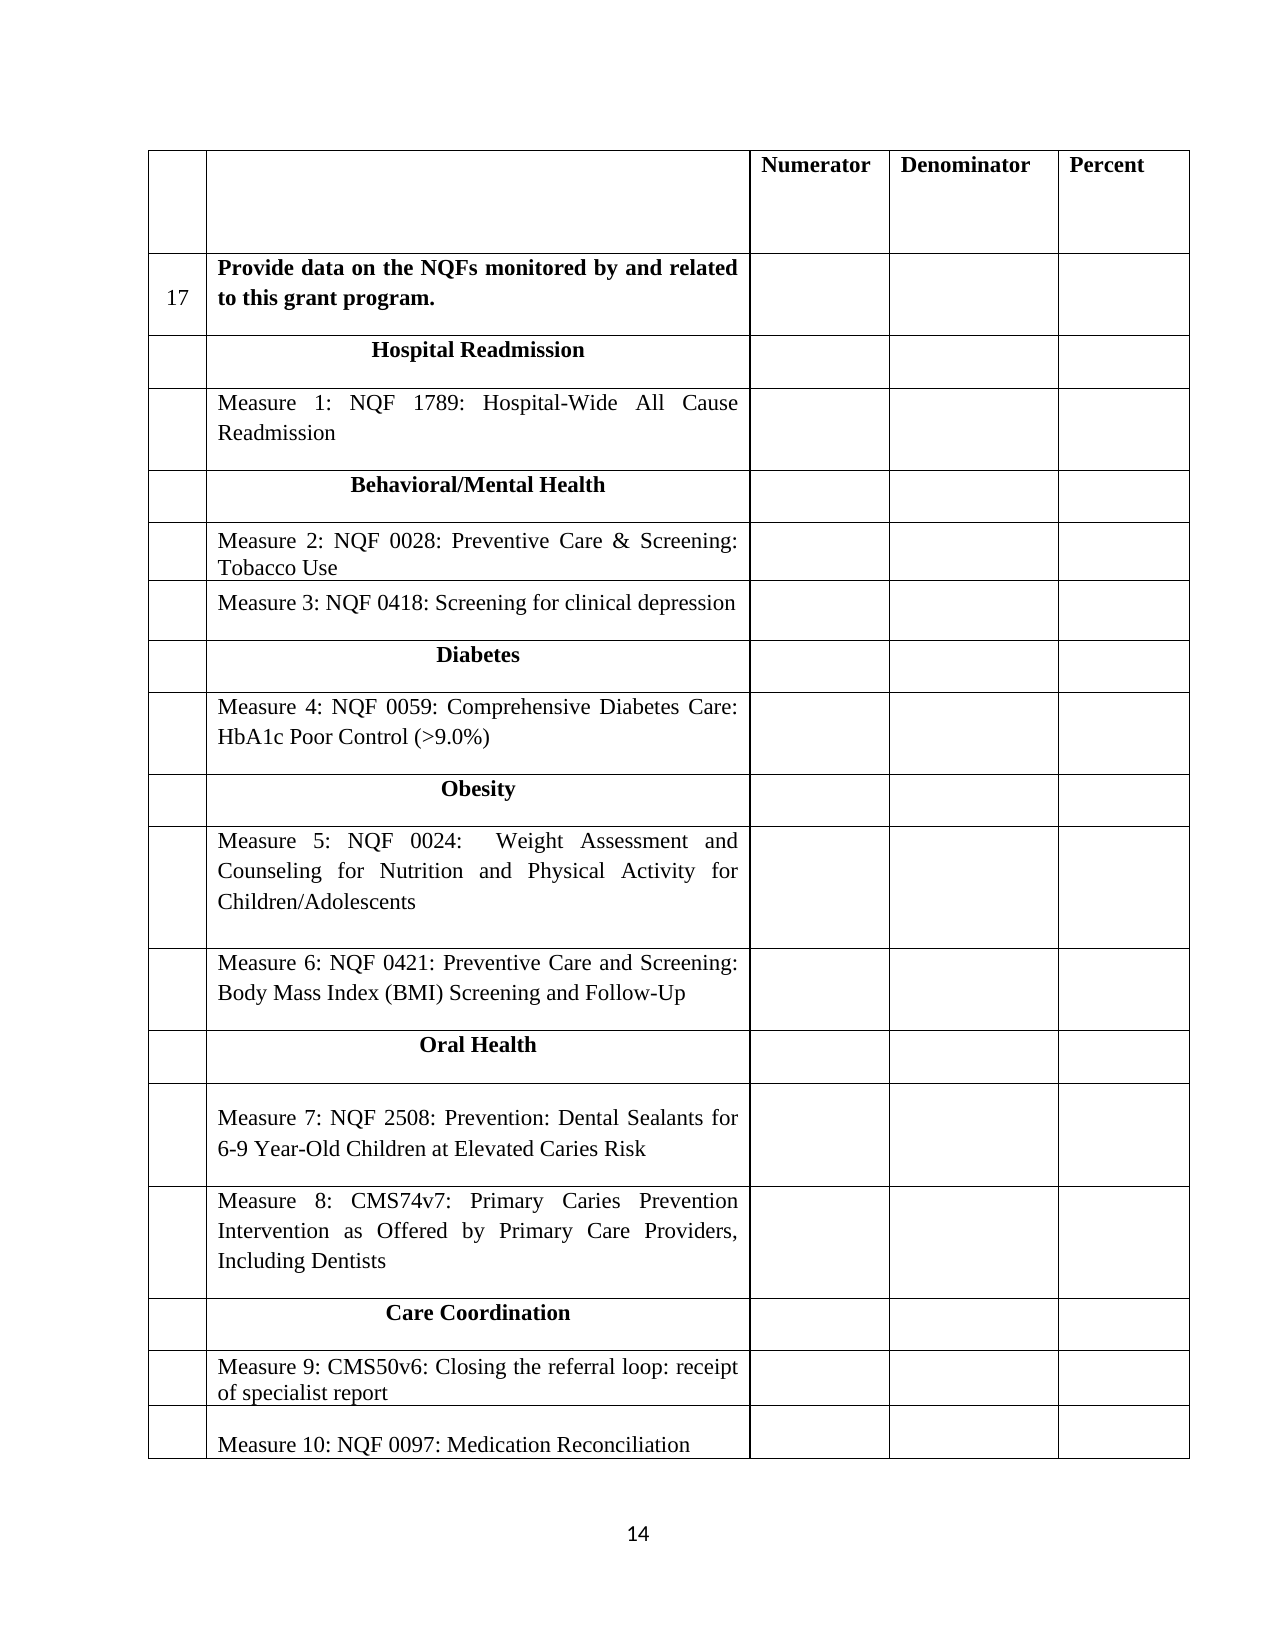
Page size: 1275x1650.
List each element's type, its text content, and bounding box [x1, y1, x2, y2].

table_cell Measure 3: NQF 0418: Screening for clinical depression [207, 581, 749, 640]
table_cell [890, 471, 1058, 522]
table_cell [890, 949, 1058, 1030]
table_cell Provide data on the NQFs monitored by and related to this grant program. [207, 254, 749, 335]
table_cell Measure 1: NQF 1789: Hospital-Wide All Cause Readmission [207, 389, 749, 470]
table_cell [1059, 254, 1189, 335]
table_cell Care Coordination [207, 1299, 749, 1350]
table_cell [149, 1031, 206, 1082]
table_cell [149, 827, 206, 948]
table_cell [1059, 471, 1189, 522]
table_cell [890, 336, 1058, 387]
table_header Percent [1059, 151, 1189, 253]
table_cell [1059, 1351, 1189, 1405]
table_cell Measure 6: NQF 0421: Preventive Care and Screening: Body Mass Index (BMI) Screening and Follow-Up [207, 949, 749, 1030]
table_cell [890, 254, 1058, 335]
table_cell [1059, 1031, 1189, 1082]
table_cell Behavioral/Mental Health [207, 471, 749, 522]
table_cell [751, 693, 889, 774]
table_cell [890, 1084, 1058, 1186]
table_cell [890, 775, 1058, 826]
table_cell 17 [149, 254, 206, 335]
table_cell [1059, 775, 1189, 826]
table_cell Measure 2: NQF 0028: Preventive Care & Screening: Tobacco Use [207, 523, 749, 580]
table_cell [890, 581, 1058, 640]
table_cell [1059, 581, 1189, 640]
table_cell Obesity [207, 775, 749, 826]
table_cell [1059, 827, 1189, 948]
table_cell [1059, 693, 1189, 774]
table_cell Measure 9: CMS50v6: Closing the referral loop: receipt of specialist report [207, 1351, 749, 1405]
table_cell [751, 775, 889, 826]
table_cell [149, 1406, 206, 1457]
table_cell Oral Health [207, 1031, 749, 1082]
table_cell [149, 1084, 206, 1186]
table_cell [751, 949, 889, 1030]
table_cell [1059, 1084, 1189, 1186]
table_header Numerator [751, 151, 889, 253]
table_cell [149, 581, 206, 640]
table_cell [751, 1406, 889, 1457]
table_cell Hospital Readmission [207, 336, 749, 387]
table_cell [751, 1084, 889, 1186]
table_cell [149, 775, 206, 826]
table_cell [1059, 336, 1189, 387]
table_cell [890, 1406, 1058, 1457]
table_cell [149, 336, 206, 387]
table_header [207, 151, 749, 253]
table_cell [1059, 389, 1189, 470]
table_cell [751, 523, 889, 580]
table_cell [751, 336, 889, 387]
table_cell [149, 1187, 206, 1298]
table_cell [751, 1187, 889, 1298]
table_cell [890, 1031, 1058, 1082]
table_cell [890, 827, 1058, 948]
table_cell Measure 7: NQF 2508: Prevention: Dental Sealants for 6-9 Year-Old Children at Elevated Caries Risk [207, 1084, 749, 1186]
table_cell [149, 641, 206, 692]
table_cell Measure 4: NQF 0059: Comprehensive Diabetes Care: HbA1c Poor Control (>9.0%) [207, 693, 749, 774]
table_cell [751, 1031, 889, 1082]
table_cell [149, 949, 206, 1030]
table_cell [890, 641, 1058, 692]
table_cell [751, 827, 889, 948]
table_cell [1059, 641, 1189, 692]
table_cell [890, 1187, 1058, 1298]
table_cell Measure 5: NQF 0024: Weight Assessment and Counseling for Nutrition and Physical Activity for Children/Adolescents [207, 827, 749, 948]
table_cell [890, 693, 1058, 774]
table_cell [751, 1351, 889, 1405]
table_cell [890, 1299, 1058, 1350]
table_cell [1059, 1406, 1189, 1457]
table_cell [751, 254, 889, 335]
table_cell Diabetes [207, 641, 749, 692]
table_cell [149, 523, 206, 580]
table_cell [751, 641, 889, 692]
table_cell [1059, 949, 1189, 1030]
table_cell [751, 1299, 889, 1350]
table_header [149, 151, 206, 253]
table_header Denominator [890, 151, 1058, 253]
table_cell [1059, 1187, 1189, 1298]
table_cell [751, 471, 889, 522]
table_cell Measure 8: CMS74v7: Primary Caries Prevention Intervention as Offered by Primary Care Providers, Including Dentists [207, 1187, 749, 1298]
table_cell [1059, 1299, 1189, 1350]
table_cell [149, 389, 206, 470]
table_cell [149, 1299, 206, 1350]
table_cell [890, 1351, 1058, 1405]
table_cell [751, 389, 889, 470]
table_cell [751, 581, 889, 640]
table_cell Measure 10: NQF 0097: Medication Reconciliation [207, 1406, 749, 1457]
table_cell [890, 389, 1058, 470]
table_cell [149, 1351, 206, 1405]
table_cell [890, 523, 1058, 580]
table_cell [1059, 523, 1189, 580]
table_cell [149, 693, 206, 774]
table_cell [149, 471, 206, 522]
